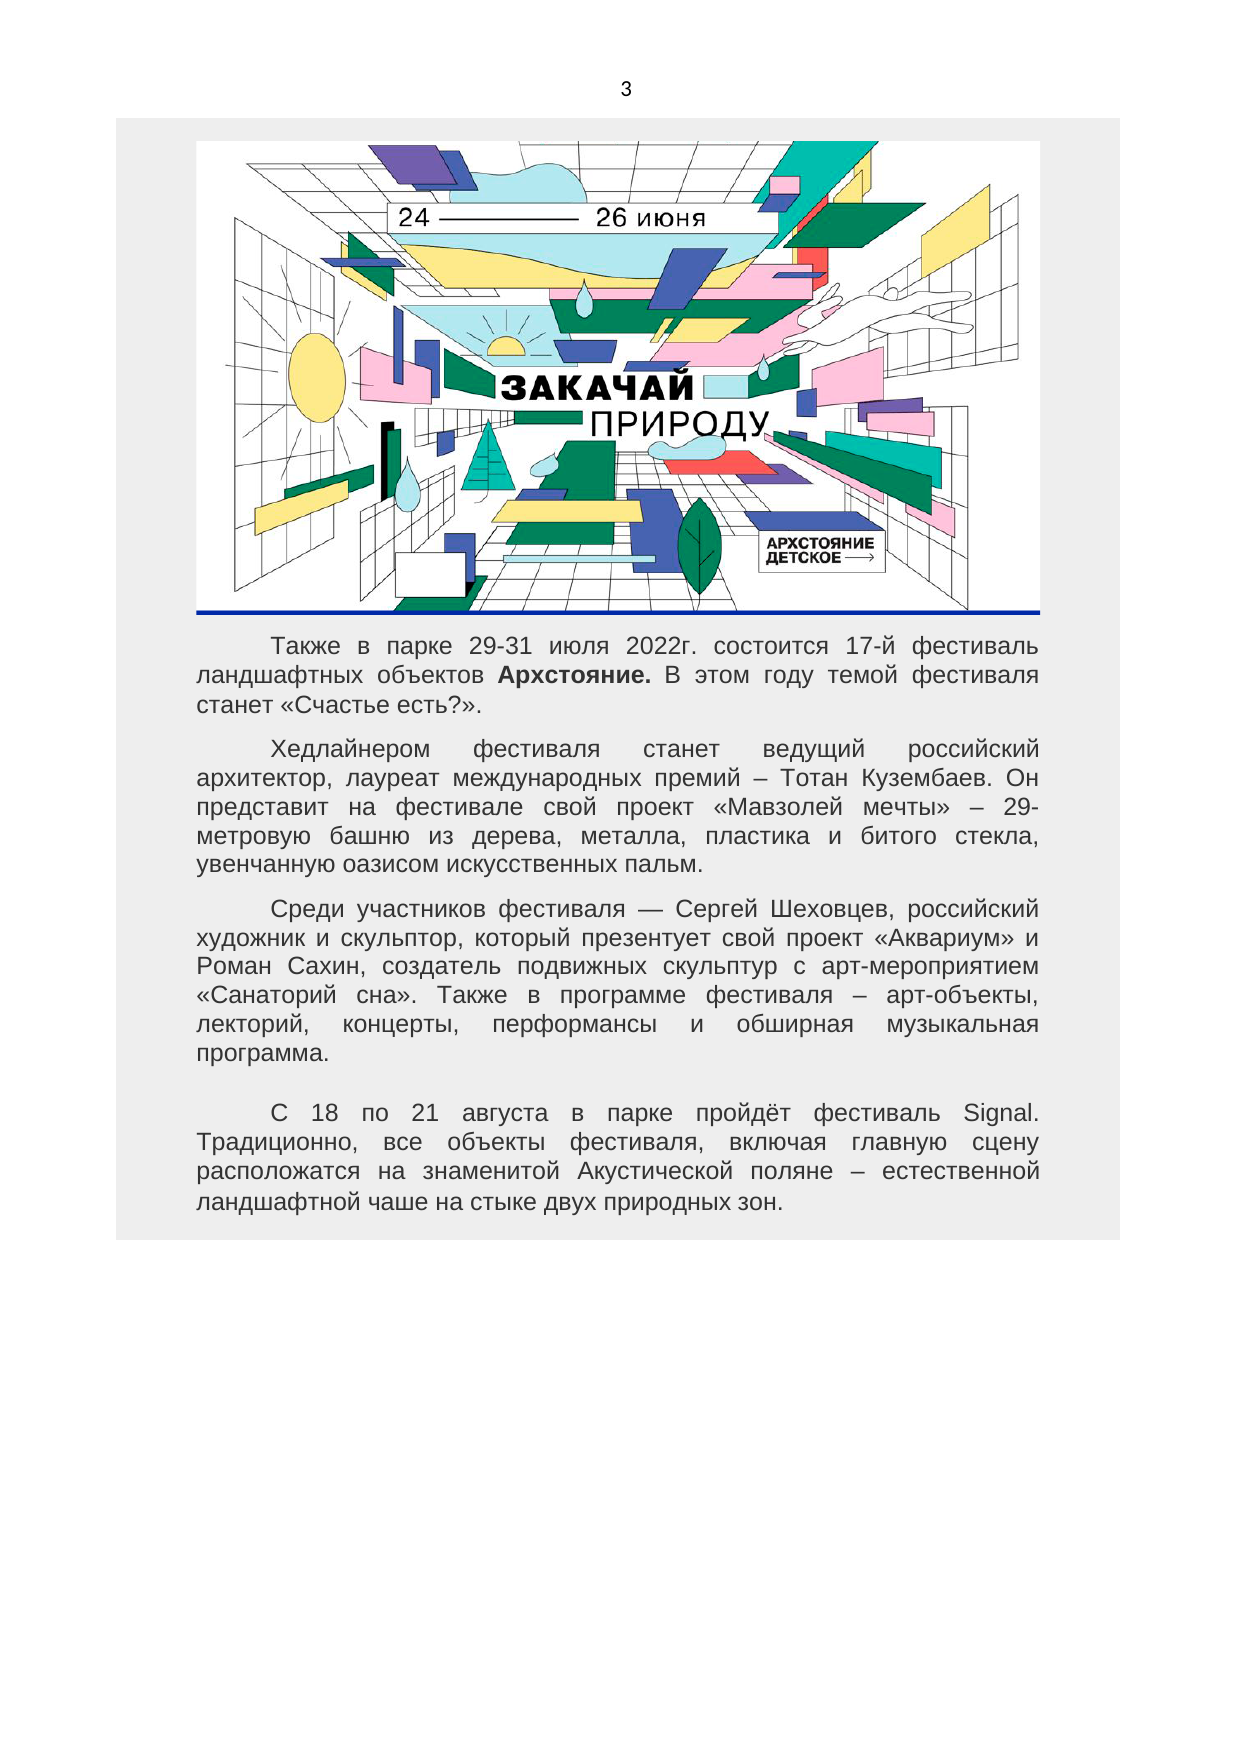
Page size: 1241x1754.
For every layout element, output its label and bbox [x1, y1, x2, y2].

table_header [116, 118, 1120, 1240]
picture [196, 141, 1041, 615]
